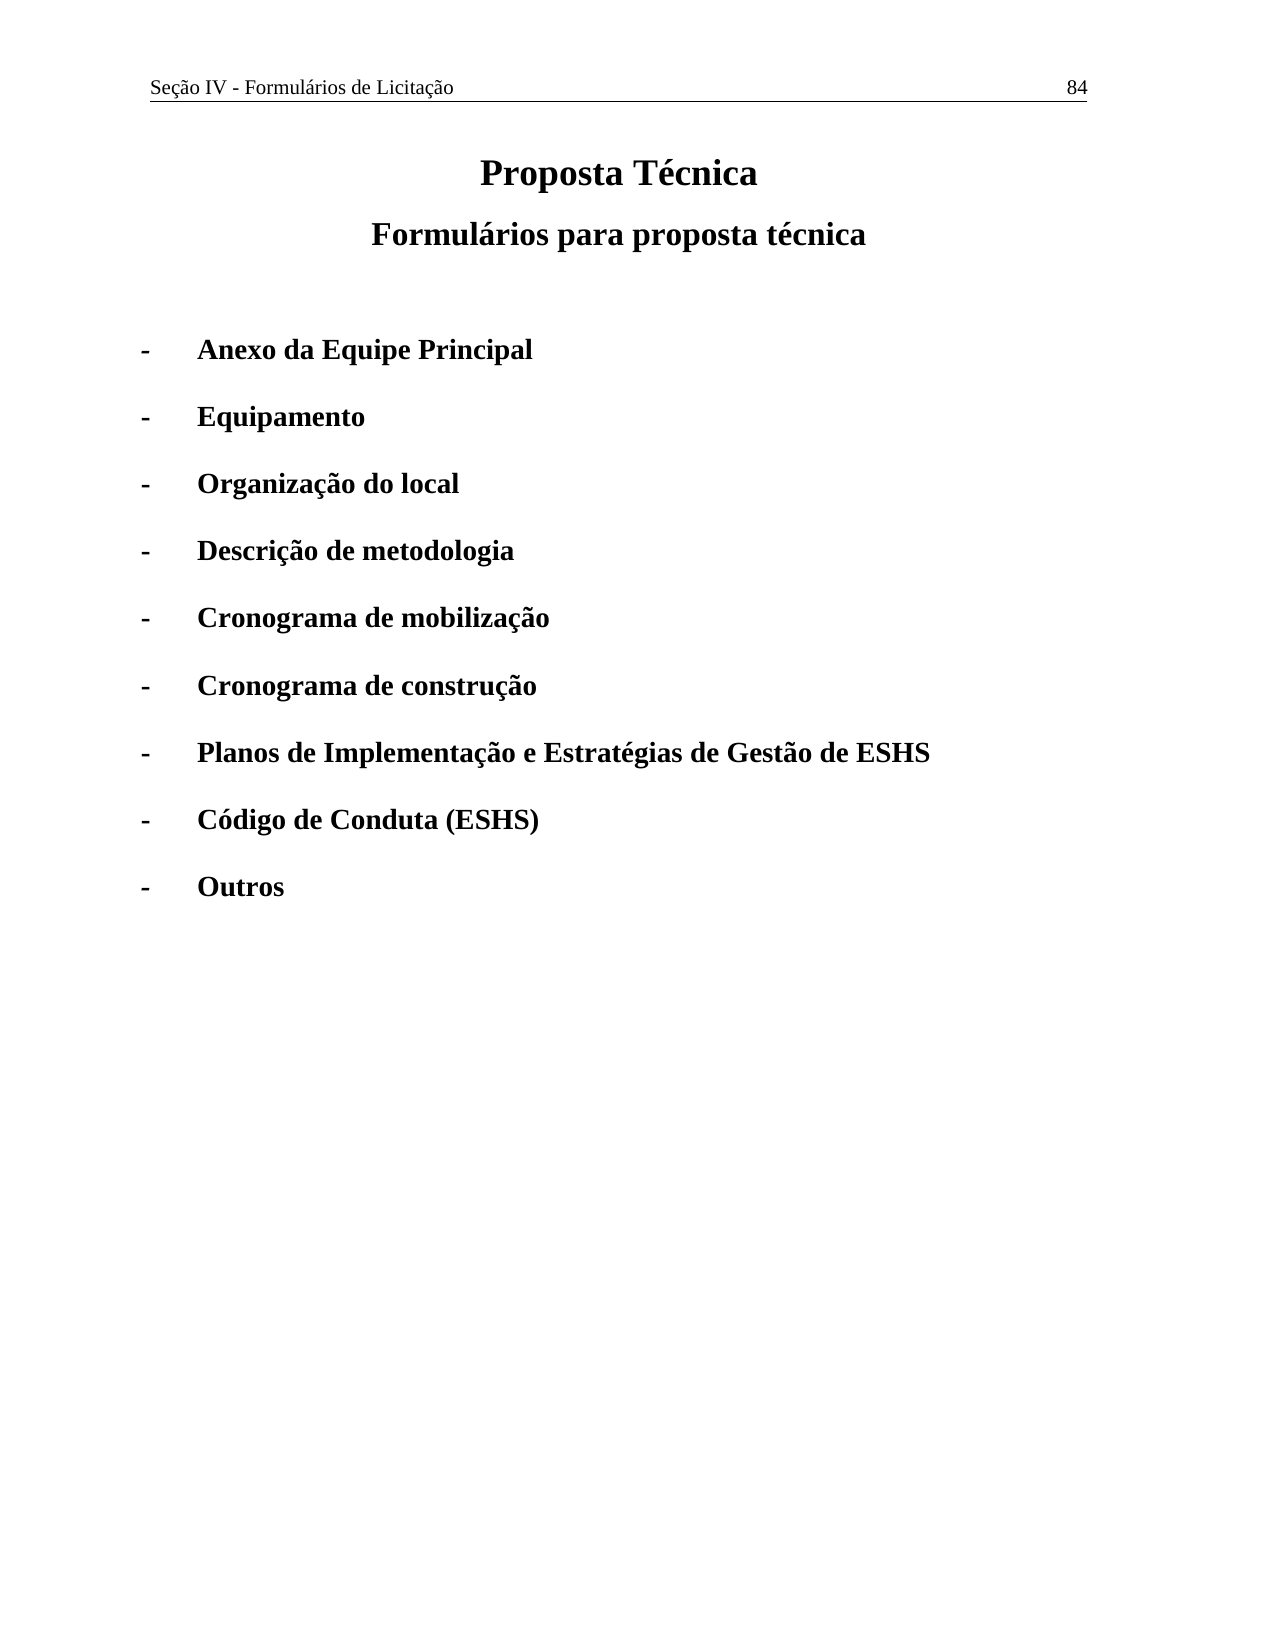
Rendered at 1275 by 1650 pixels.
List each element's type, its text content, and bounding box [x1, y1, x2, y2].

list Cronograma de mobilização [141, 601, 1087, 634]
subtitle Proposta Técnica [150, 150, 1087, 193]
subtitle Formulários para proposta técnica [150, 214, 1087, 252]
list Equipamento [141, 399, 1087, 433]
list Anexo da Equipe Principal [141, 332, 1087, 366]
list Planos de Implementação e Estratégias de Gestão de ESHS [141, 735, 1087, 768]
list Organização do local [141, 466, 1087, 500]
list Código de Conduta (ESHS) [141, 802, 1087, 835]
list Cronograma de construção [141, 668, 1087, 701]
list Outros [141, 869, 1087, 902]
list Descrição de metodologia [141, 533, 1087, 567]
